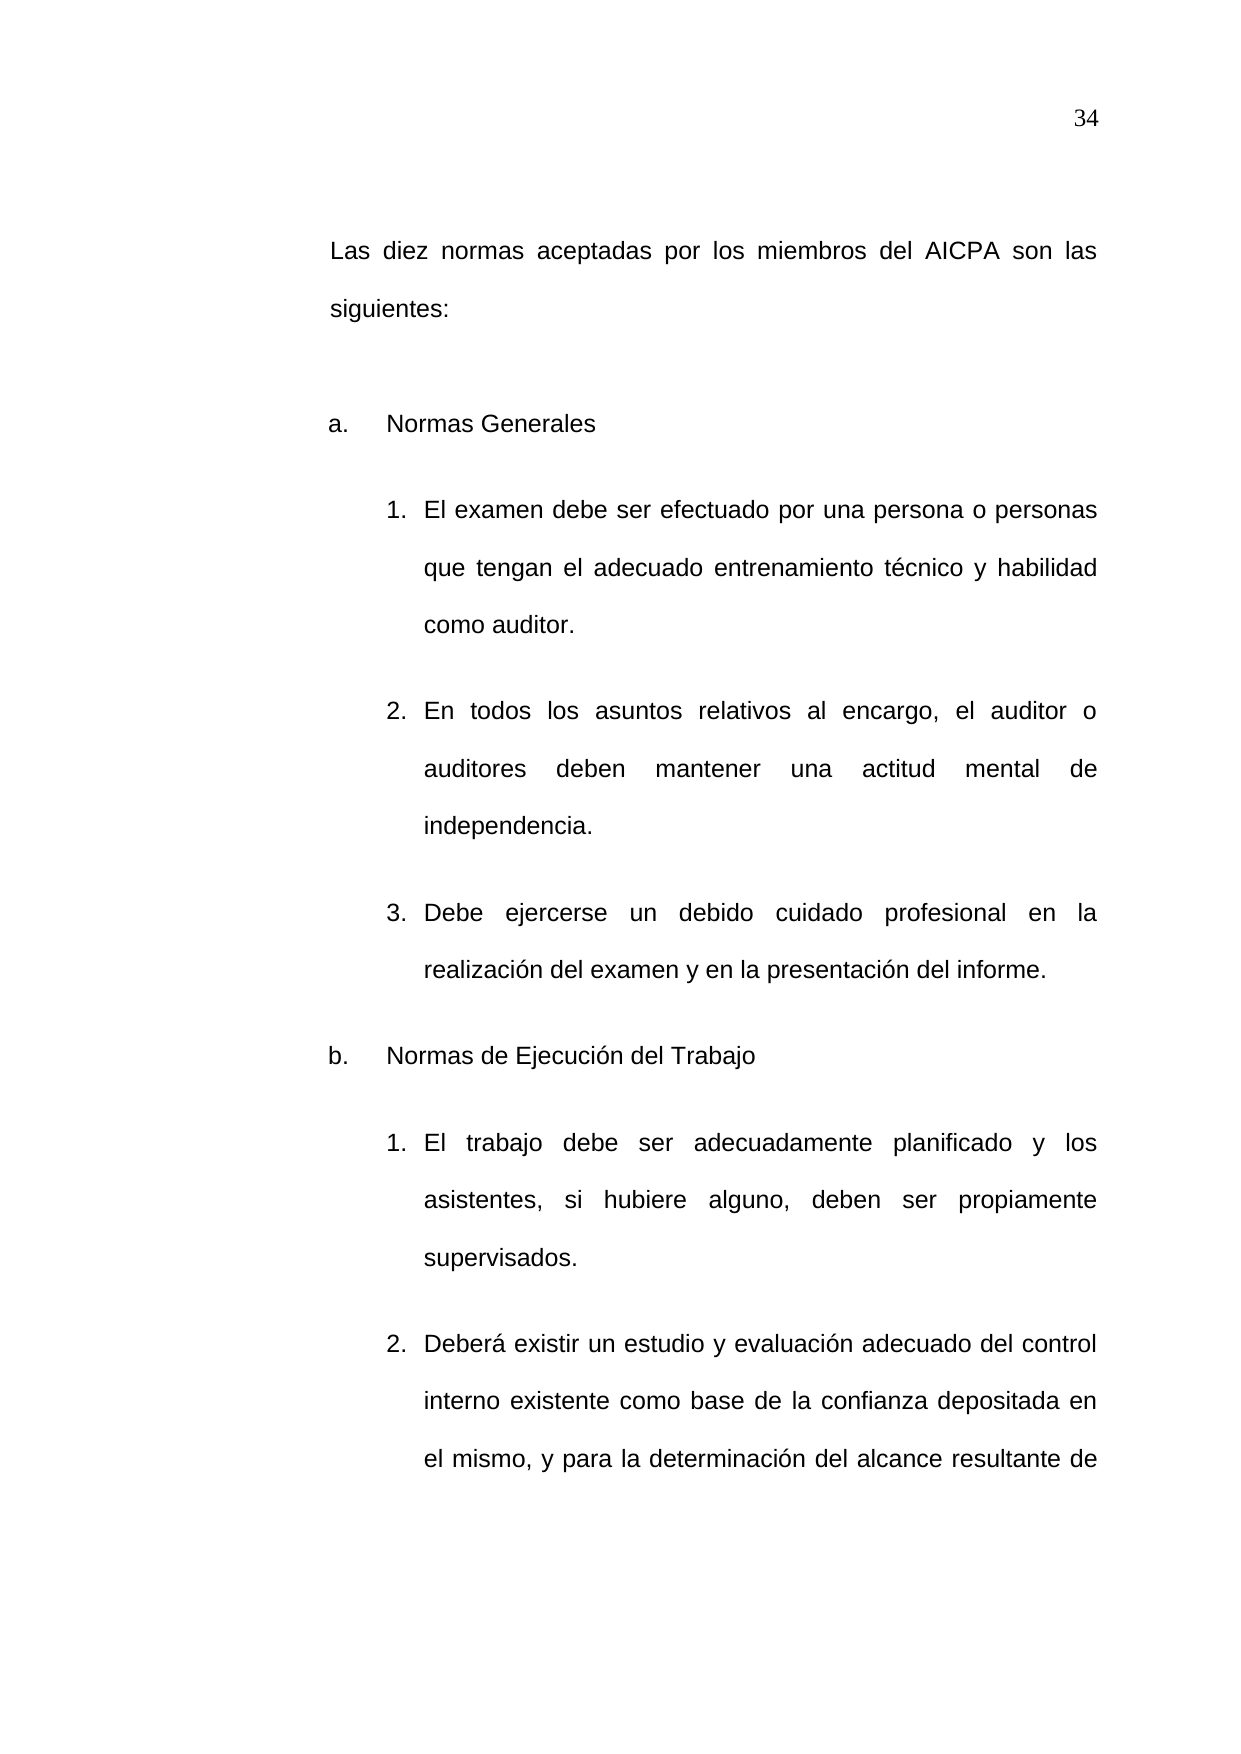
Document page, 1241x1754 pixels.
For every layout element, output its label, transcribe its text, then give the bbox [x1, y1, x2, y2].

list El trabajo debe ser adecuadamente planificado y los asistentes, si hubiere alguno, deben ser propiamente supervisados. [386, 1127, 1098, 1271]
list Normas de Ejecución del Trabajo [349, 1041, 1098, 1070]
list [386, 1329, 1098, 1472]
list En todos los asuntos relativos al encargo, el auditor o auditores deben mantener una actitud mental de independencia. [386, 696, 1098, 840]
text Las diez normas aceptadas por los miembros del AICPA son las siguientes: [330, 236, 1098, 322]
list Debe ejercerse un debido cuidado profesional en la realización del examen y en la presentación del informe. [386, 897, 1098, 984]
list El examen debe ser efectuado por una persona o personas que tengan el adecuado entrenamiento técnico y habilidad como auditor. [386, 495, 1098, 639]
list Normas Generales [349, 409, 1098, 437]
